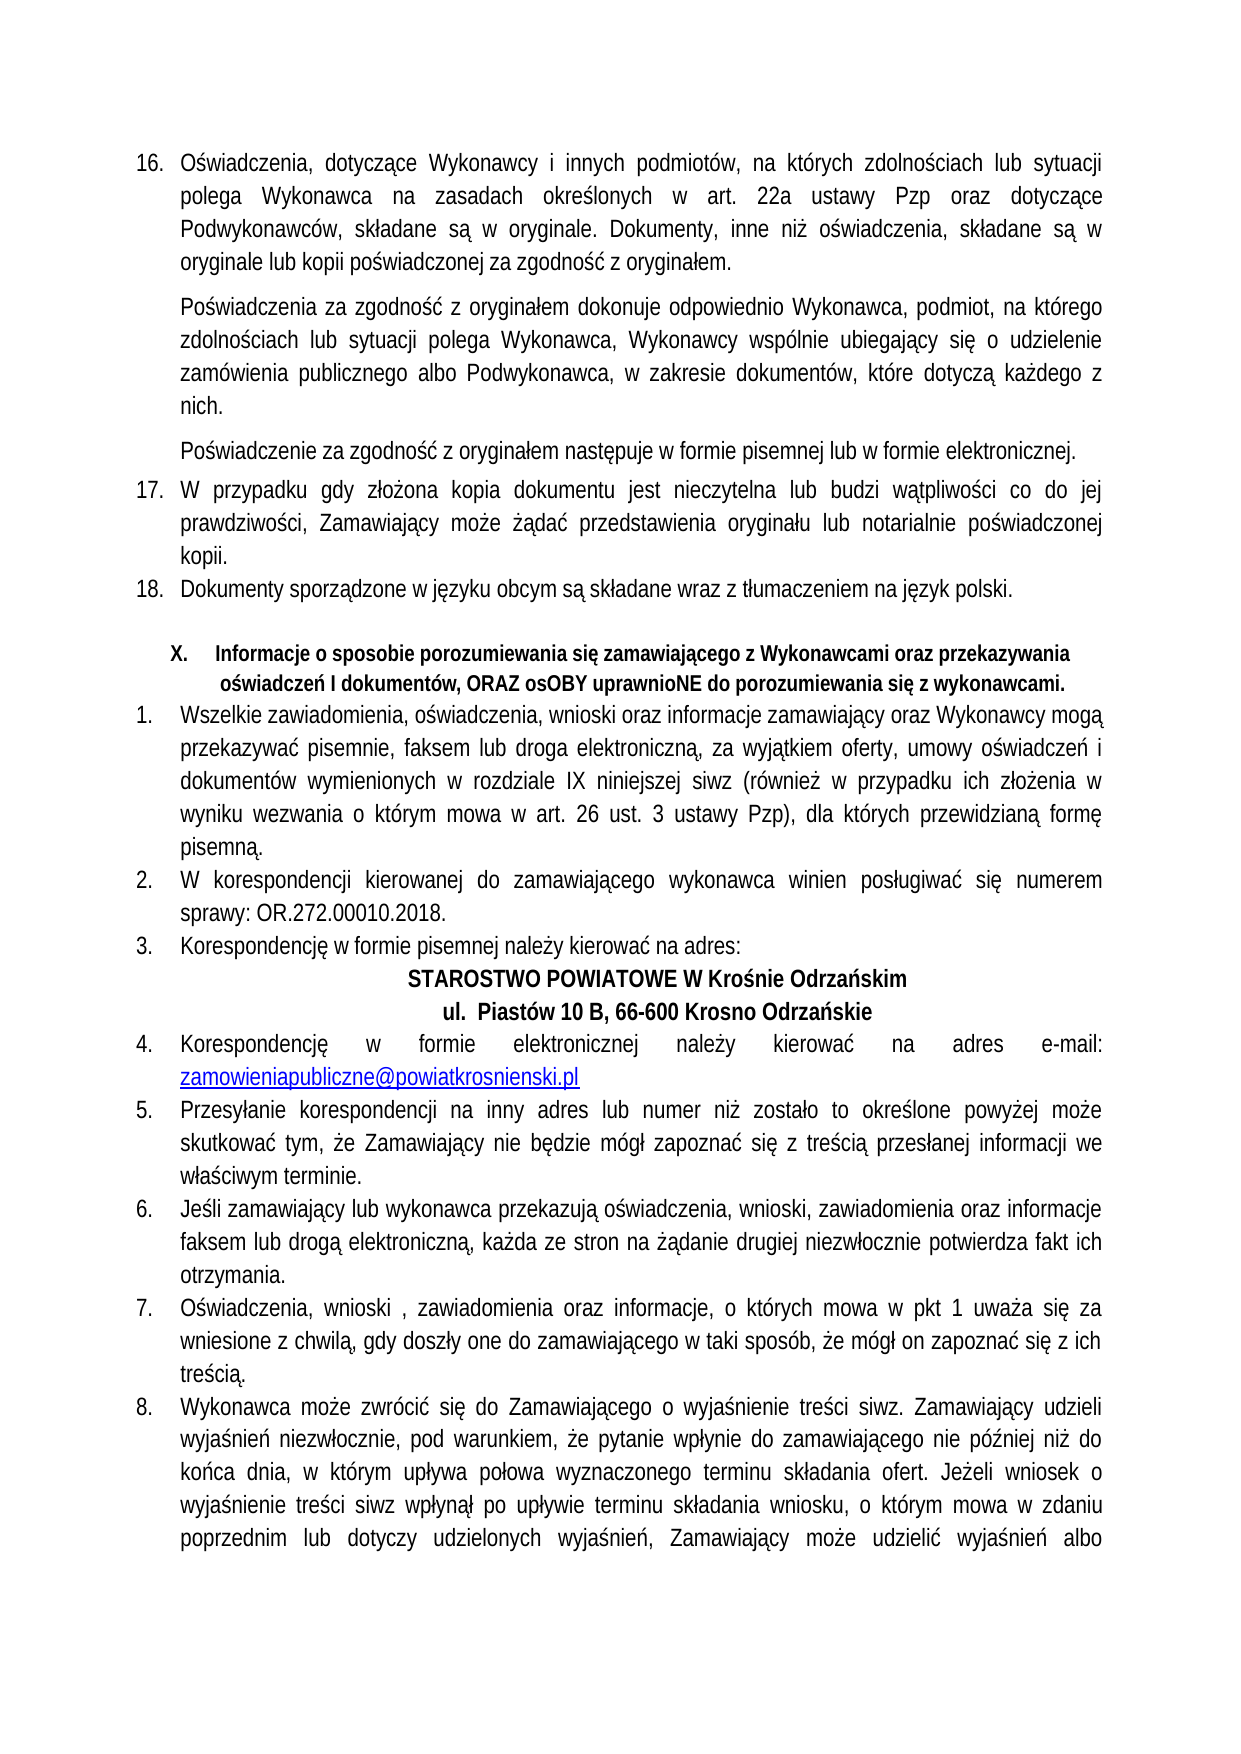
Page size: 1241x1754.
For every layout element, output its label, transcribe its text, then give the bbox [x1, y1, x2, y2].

list Przesyłanie korespondencji na inny adres lub numer niż zostało to określone powyżej może skutkować tym, że Zamawiający nie będzie mógł zapoznać się z treścią przesłanej informacji we właściwym terminie. [136, 1095, 1104, 1190]
list Korespondencję w formie elektronicznej należy kierować na adres e-mail: zamowieniapubliczne@powiatkrosnienski.pl [136, 1029, 1104, 1091]
list Wszelkie zawiadomienia, oświadczenia, wnioski oraz informacje zamawiający oraz Wykonawcy mogą przekazywać pisemnie, faksem lub droga elektroniczną, za wyjątkiem oferty, umowy oświadczeń i dokumentów wymienionych w rozdziale IX niniejszej siwz (również w przypadku ich złożenia w wyniku wezwania o którym mowa w art. 26 ust. 3 ustawy Pzp), dla których przewidzianą formę pisemną. [136, 700, 1104, 861]
list Jeśli zamawiający lub wykonawca przekazują oświadczenia, wnioski, zawiadomienia oraz informacje faksem lub drogą elektroniczną, każda ze stron na żądanie drugiej niezwłocznie potwierdza fakt ich otrzymania. [136, 1194, 1104, 1288]
subtitle Poświadczenia za zgodność z oryginałem dokonuje odpowiednio Wykonawca, podmiot, na którego zdolnościach lub sytuacji polega Wykonawca, Wykonawcy wspólnie ubiegający się o udzielenie zamówienia publicznego albo Podwykonawca, w zakresie dokumentów, które dotyczą każdego z nich. [180, 292, 1104, 419]
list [136, 1391, 1104, 1552]
list W przypadku gdy złożona kopia dokumentu jest nieczytelna lub budzi wątpliwości co do jej prawdziwości, Zamawiający może żądać przedstawienia oryginału lub notarialnie poświadczonej kopii. [136, 475, 1104, 570]
list Dokumenty sporządzone w języku obcym są składane wraz z tłumaczeniem na język polski. [136, 574, 1104, 603]
subtitle Informacje o sposobie porozumiewania się zamawiającego z Wykonawcami oraz przekazywania oświadczeń I dokumentów, ORAZ osOBY uprawnioNE do porozumiewania się z wykonawcami. [136, 640, 1104, 696]
subtitle Poświadczenie za zgodność z oryginałem następuje w formie pisemnej lub w formie elektronicznej. [180, 436, 1104, 465]
list Oświadczenia, dotyczące Wykonawcy i innych podmiotów, na których zdolnościach lub sytuacji polega Wykonawca na zasadach określonych w art. 22a ustawy Pzp oraz dotyczące Podwykonawców, składane są w oryginale. Dokumenty, inne niż oświadczenia, składane są w oryginale lub kopii poświadczonej za zgodność z oryginałem. [136, 148, 1104, 275]
text STAROSTWO POWIATOWE W Krośnie Odrzańskim [211, 963, 1104, 992]
list Oświadczenia, wnioski , zawiadomienia oraz informacje, o których mowa w pkt 1 uważa się za wniesione z chwilą, gdy doszły one do zamawiającego w taki sposób, że mógł on zapoznać się z ich treścią. [136, 1293, 1104, 1387]
list W korespondencji kierowanej do zamawiającego wykonawca winien posługiwać się numerem sprawy: OR.272.00010.2018. [136, 865, 1104, 926]
list Korespondencję w formie pisemnej należy kierować na adres: [136, 931, 1104, 959]
list ul. Piastów 10 B, 66-600 Krosno Odrzańskie [211, 996, 1104, 1025]
